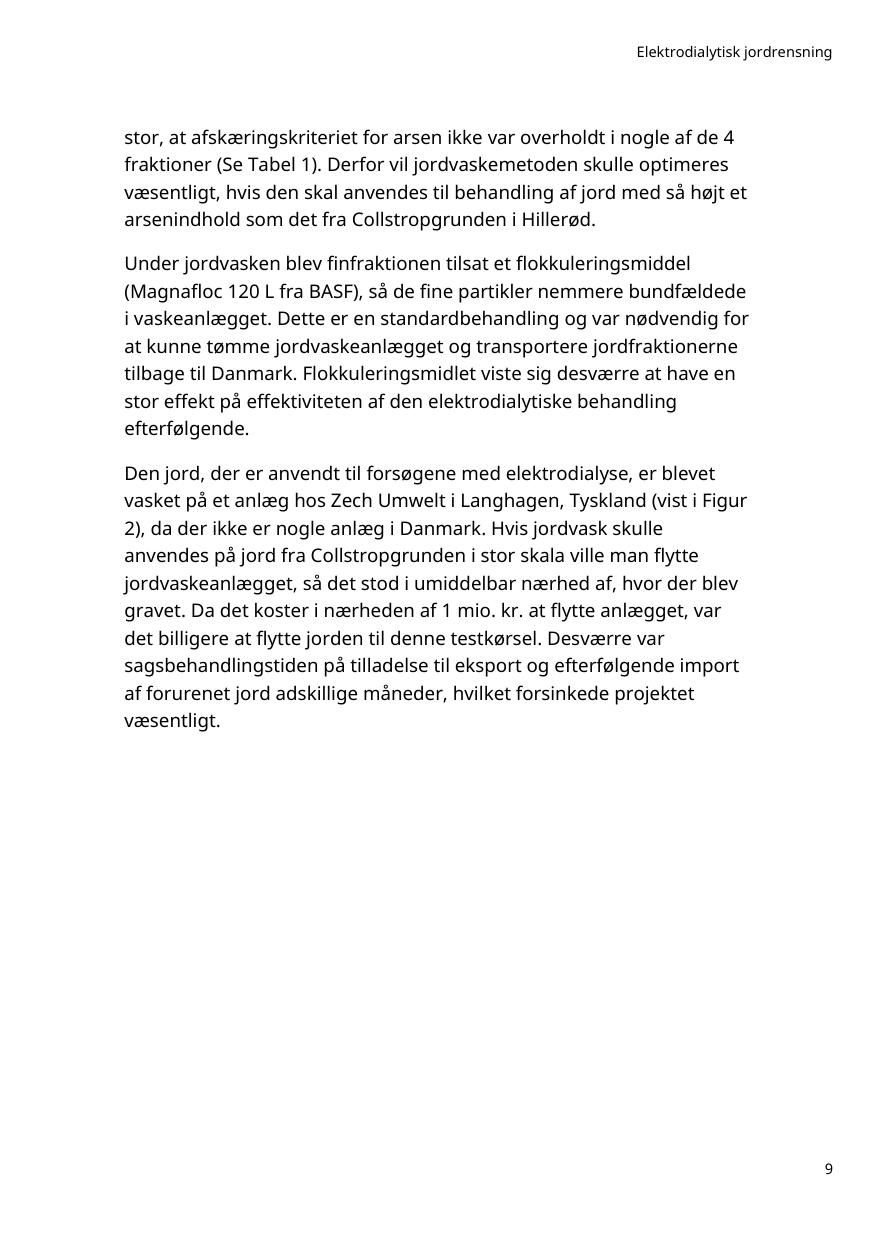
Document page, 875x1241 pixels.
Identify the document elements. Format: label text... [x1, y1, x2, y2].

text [124, 124, 750, 232]
text Under jordvasken blev finfraktionen tilsat et flokkuleringsmiddel (Magnafloc 120 L fra BASF), så de fine partikler nemmere bundfældede i vaskeanlægget. Dette er en standardbehandling og var nødvendig for at kunne tømme jordvaskeanlægget og transportere jordfraktionerne tilbage til Danmark. Flokkuleringsmidlet viste sig desværre at have en stor effekt på effektiviteten af den elektrodialytiske behandling efterfølgende. [124, 251, 750, 441]
text Den jord, der er anvendt til forsøgene med elektrodialyse, er blevet vasket på et anlæg hos Zech Umwelt i Langhagen, Tyskland (vist i Figur 2), da der ikke er nogle anlæg i Danmark. Hvis jordvask skulle anvendes på jord fra Collstropgrunden i stor skala ville man flytte jordvaskeanlægget, så det stod i umiddelbar nærhed af, hvor der blev gravet. Da det koster i nærheden af 1 mio. kr. at flytte anlægget, var det billigere at flytte jorden til denne testkørsel. Desværre var sagsbehandlingstiden på tilladelse til eksport og efterfølgende import af forurenet jord adskillige måneder, hvilket forsinkede projektet væsentligt. [124, 460, 750, 733]
